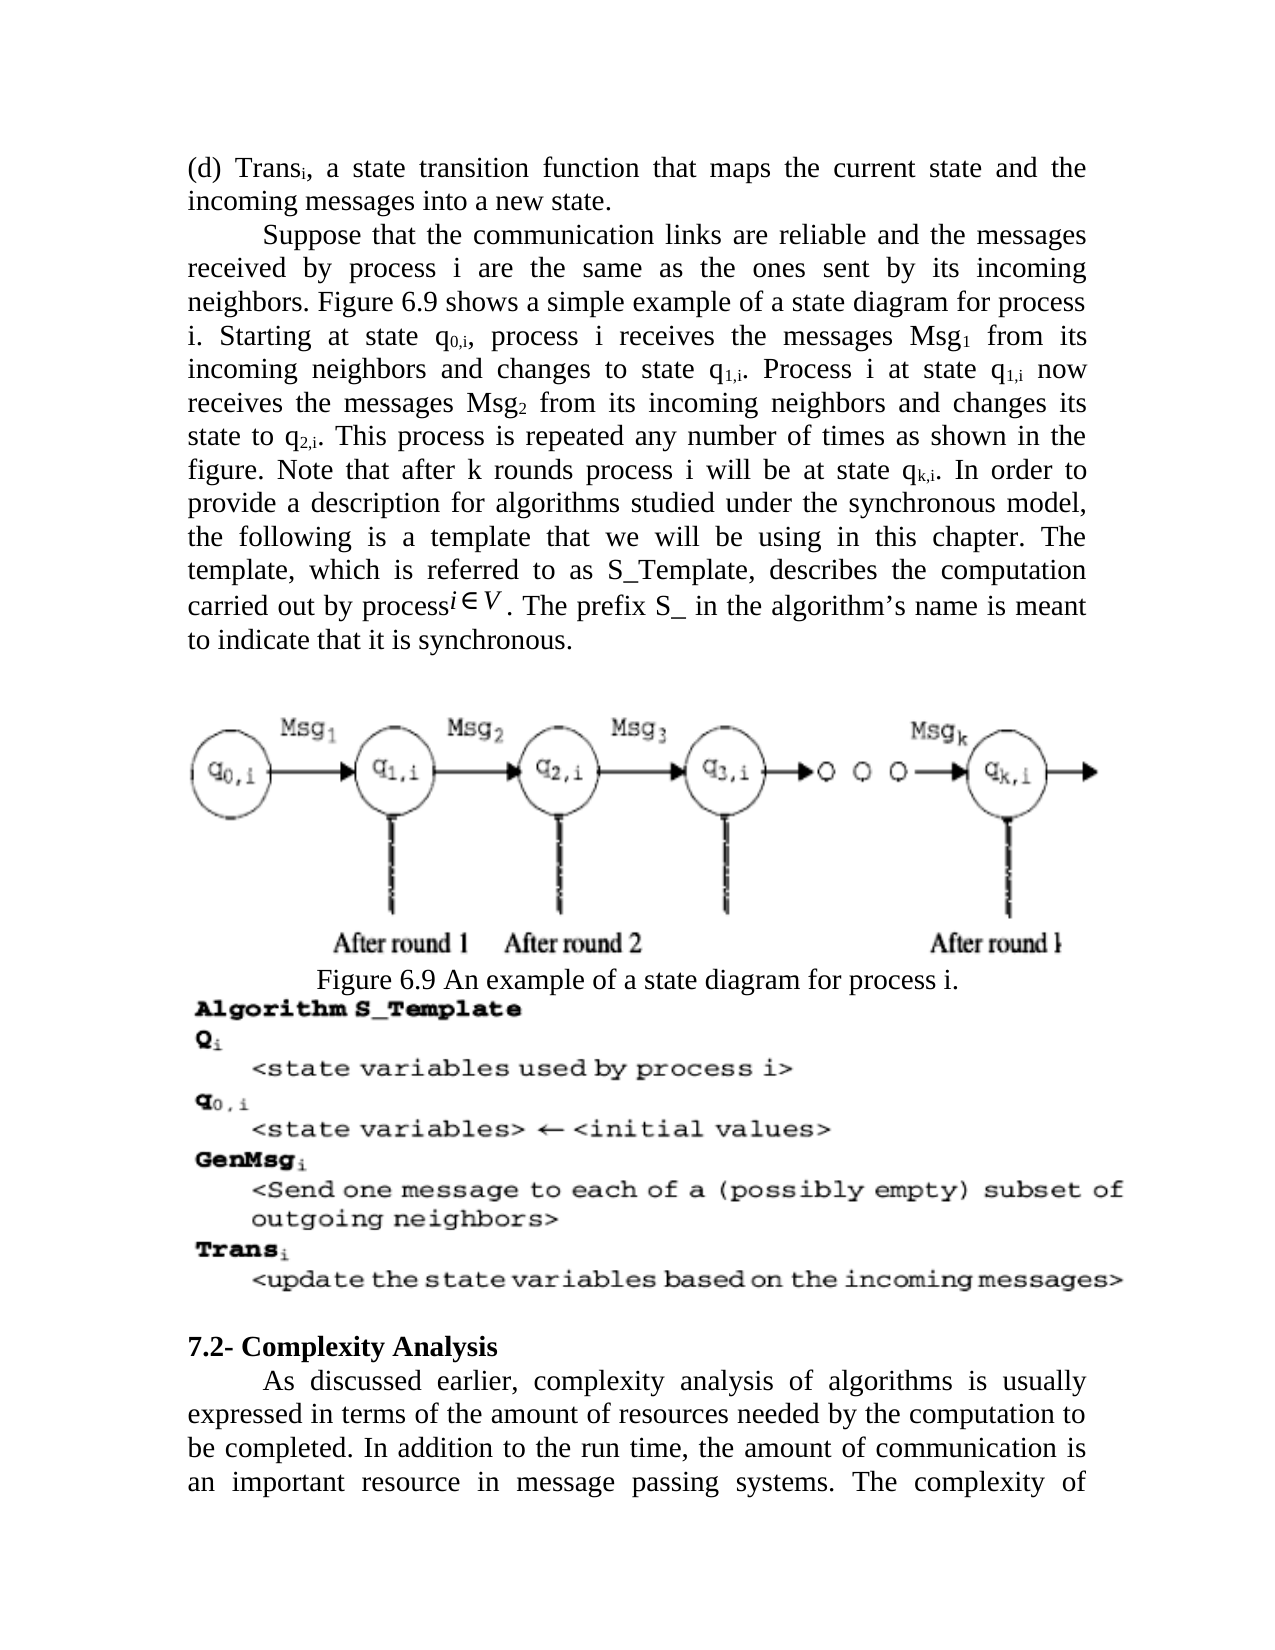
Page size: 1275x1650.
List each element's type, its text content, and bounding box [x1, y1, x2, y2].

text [187, 1363, 1087, 1497]
text (d) Transi, a state transition function that maps the current state and the incoming messages into a new state. [187, 150, 1087, 217]
text 7.2- Complexity Analysis [187, 1329, 1087, 1363]
text Suppose that the communication links are reliable and the messages received by process i are the same as the ones sent by its incoming neighbors. Figure 6.9 shows a simple example of a state diagram for process i. Starting at state q0,i, process i receives the messages Msg1 from its incoming neighbors and changes to state q1,i. Process i at state q1,i now receives the messages Msg2 from its incoming neighbors and changes its state to q2,i. This process is repeated any number of times as shown in the figure. Note that after k rounds process i will be at state qk,i. In order to provide a description for algorithms studied under the synchronous model, the following is a template that we will be using in this chapter. The template, which is referred to as S_Template, describes the computation carried out by process. The prefix S_ in the algorithm’s name is meant to indicate that it is synchronous. [187, 217, 1087, 656]
text Figure 6.9 An example of a state diagram for process i. [187, 963, 1087, 996]
